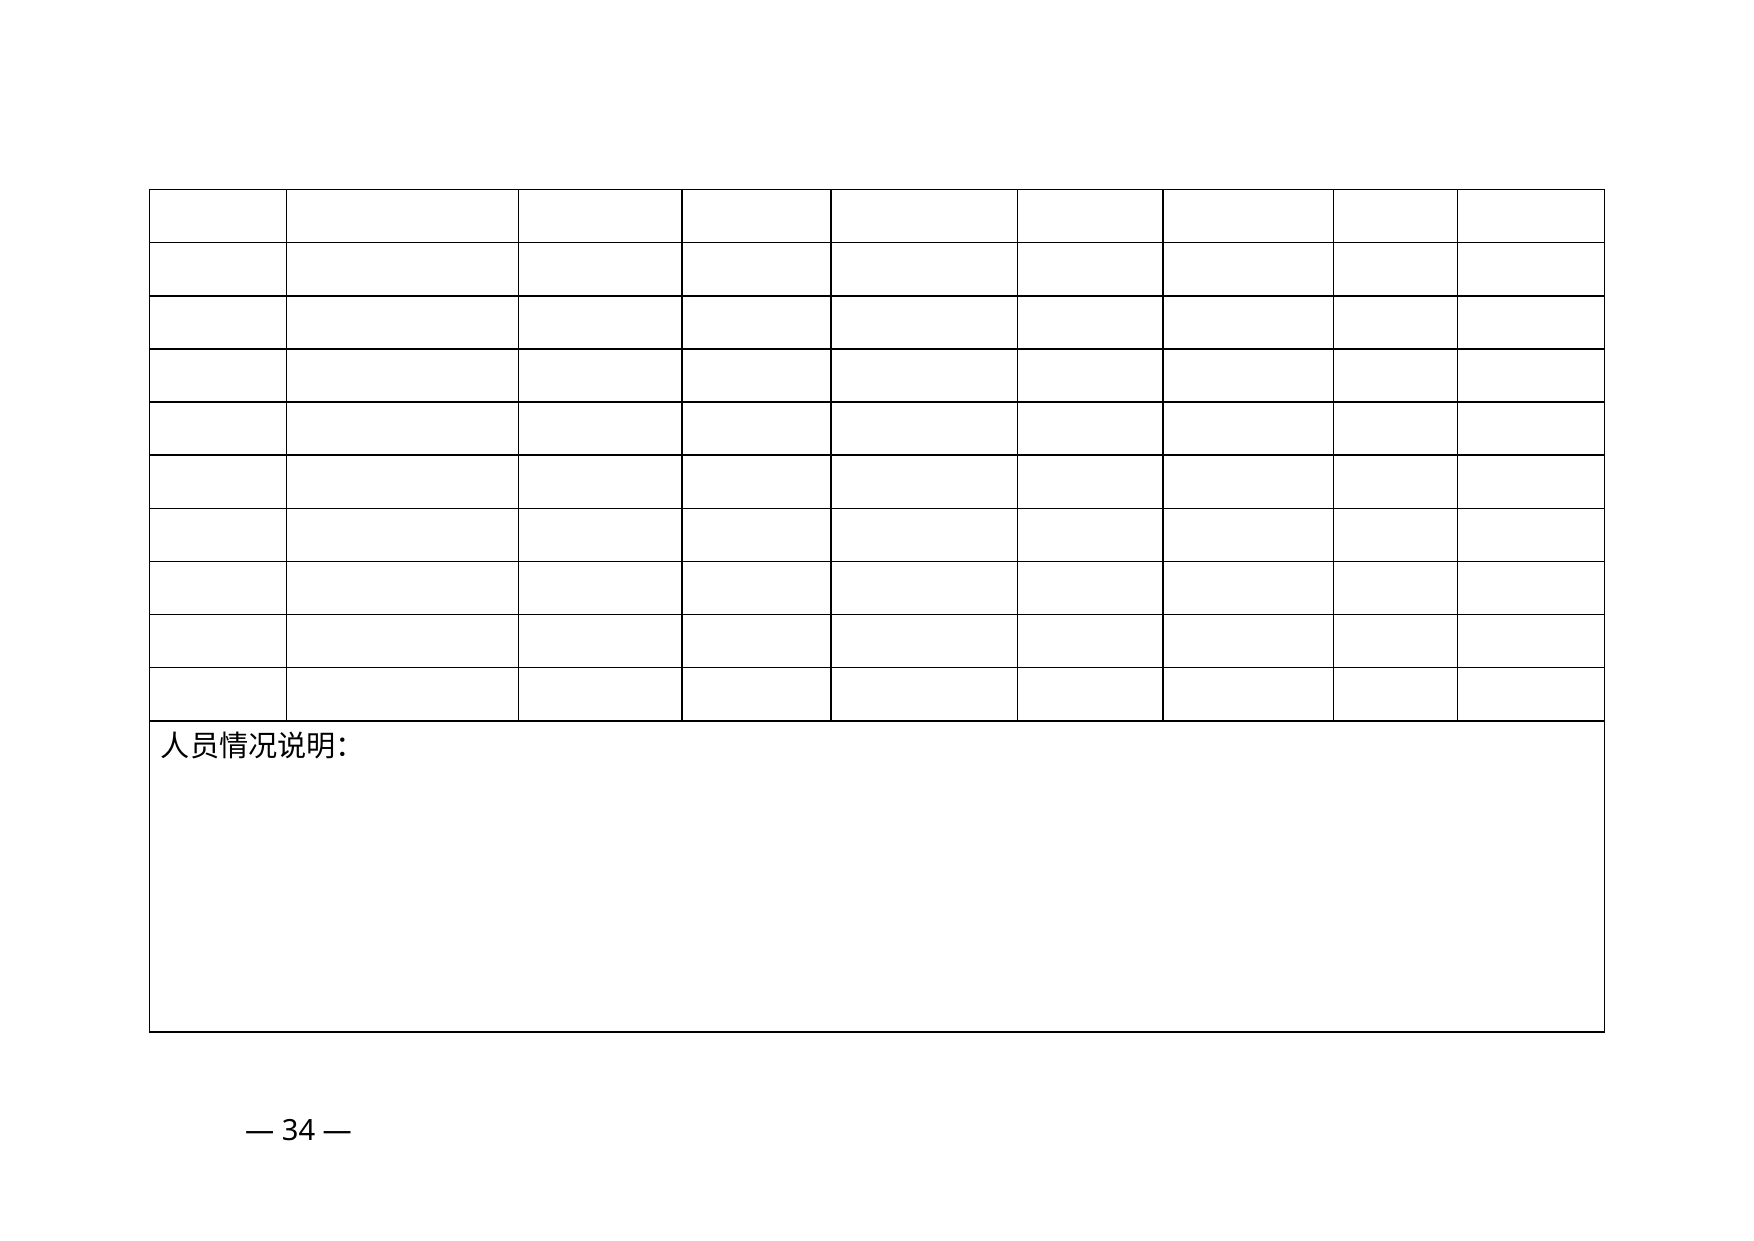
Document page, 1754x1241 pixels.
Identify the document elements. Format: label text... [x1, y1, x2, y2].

table_cell [1334, 403, 1457, 454]
table_cell [832, 243, 1017, 295]
table_cell [832, 350, 1017, 401]
table_cell [519, 456, 681, 507]
table_cell [150, 562, 286, 614]
table_cell [1458, 403, 1604, 454]
table_cell [1458, 615, 1604, 667]
table_cell [519, 668, 681, 720]
table_cell [1334, 615, 1457, 667]
table_cell [1458, 456, 1604, 507]
table_cell [1018, 562, 1162, 614]
table_cell [150, 403, 286, 454]
table_cell [150, 668, 286, 720]
table_cell [287, 403, 518, 454]
table_cell [832, 562, 1017, 614]
table_cell [150, 509, 286, 561]
table_cell [1334, 668, 1457, 720]
table_cell [1018, 297, 1162, 348]
table_cell [1018, 615, 1162, 667]
table_cell [683, 456, 830, 507]
table_cell [287, 509, 518, 561]
table_cell [519, 243, 681, 295]
table_cell [1334, 562, 1457, 614]
table_cell [287, 562, 518, 614]
table_cell [1334, 350, 1457, 401]
table_cell [1164, 509, 1333, 561]
table_cell [287, 243, 518, 295]
table_cell [683, 243, 830, 295]
table_cell [683, 509, 830, 561]
table_cell [150, 350, 286, 401]
table_cell [150, 297, 286, 348]
table_cell [519, 190, 681, 242]
table_cell [150, 456, 286, 507]
table_cell [519, 615, 681, 667]
table_cell [683, 403, 830, 454]
table_cell [1458, 297, 1604, 348]
table_cell [1458, 350, 1604, 401]
table_cell [683, 615, 830, 667]
table_cell [1458, 243, 1604, 295]
table_cell [1018, 403, 1162, 454]
table_cell [150, 243, 286, 295]
table_cell [287, 456, 518, 507]
table_cell [683, 190, 830, 242]
table_cell [683, 297, 830, 348]
table_cell [287, 615, 518, 667]
table_cell [519, 509, 681, 561]
table_cell [150, 615, 286, 667]
table_cell [1458, 190, 1604, 242]
table_cell [832, 615, 1017, 667]
table_cell [1164, 668, 1333, 720]
table_cell [150, 190, 286, 242]
table_cell [832, 403, 1017, 454]
table_cell [1018, 243, 1162, 295]
table_cell [1018, 456, 1162, 507]
table_cell [519, 562, 681, 614]
table_cell [287, 190, 518, 242]
table_cell [1164, 562, 1333, 614]
table_cell [1018, 190, 1162, 242]
table_cell [1334, 243, 1457, 295]
table_cell [519, 403, 681, 454]
table_cell [1334, 297, 1457, 348]
table_cell [832, 190, 1017, 242]
table_cell [1458, 509, 1604, 561]
table_cell [1018, 668, 1162, 720]
table_cell [287, 350, 518, 401]
table_cell [287, 297, 518, 348]
table_cell [1334, 456, 1457, 507]
table_cell [1018, 509, 1162, 561]
table_cell [1334, 190, 1457, 242]
table_cell [519, 297, 681, 348]
table_cell [683, 350, 830, 401]
table_cell [832, 456, 1017, 507]
table_cell [832, 509, 1017, 561]
table_cell [1164, 615, 1333, 667]
table_cell [832, 668, 1017, 720]
table_cell [1164, 243, 1333, 295]
table_cell [683, 668, 830, 720]
table_cell [1164, 350, 1333, 401]
table_cell [1164, 403, 1333, 454]
table_cell [1164, 297, 1333, 348]
table_cell [1164, 190, 1333, 242]
table_cell [1164, 456, 1333, 507]
table_cell [1458, 668, 1604, 720]
table_cell [832, 297, 1017, 348]
table_cell [1334, 509, 1457, 561]
table_cell [287, 668, 518, 720]
table_cell [519, 350, 681, 401]
table_cell [1458, 562, 1604, 614]
table_cell 人员情况说明： [150, 722, 1604, 1031]
table_cell [1018, 350, 1162, 401]
table_cell [683, 562, 830, 614]
